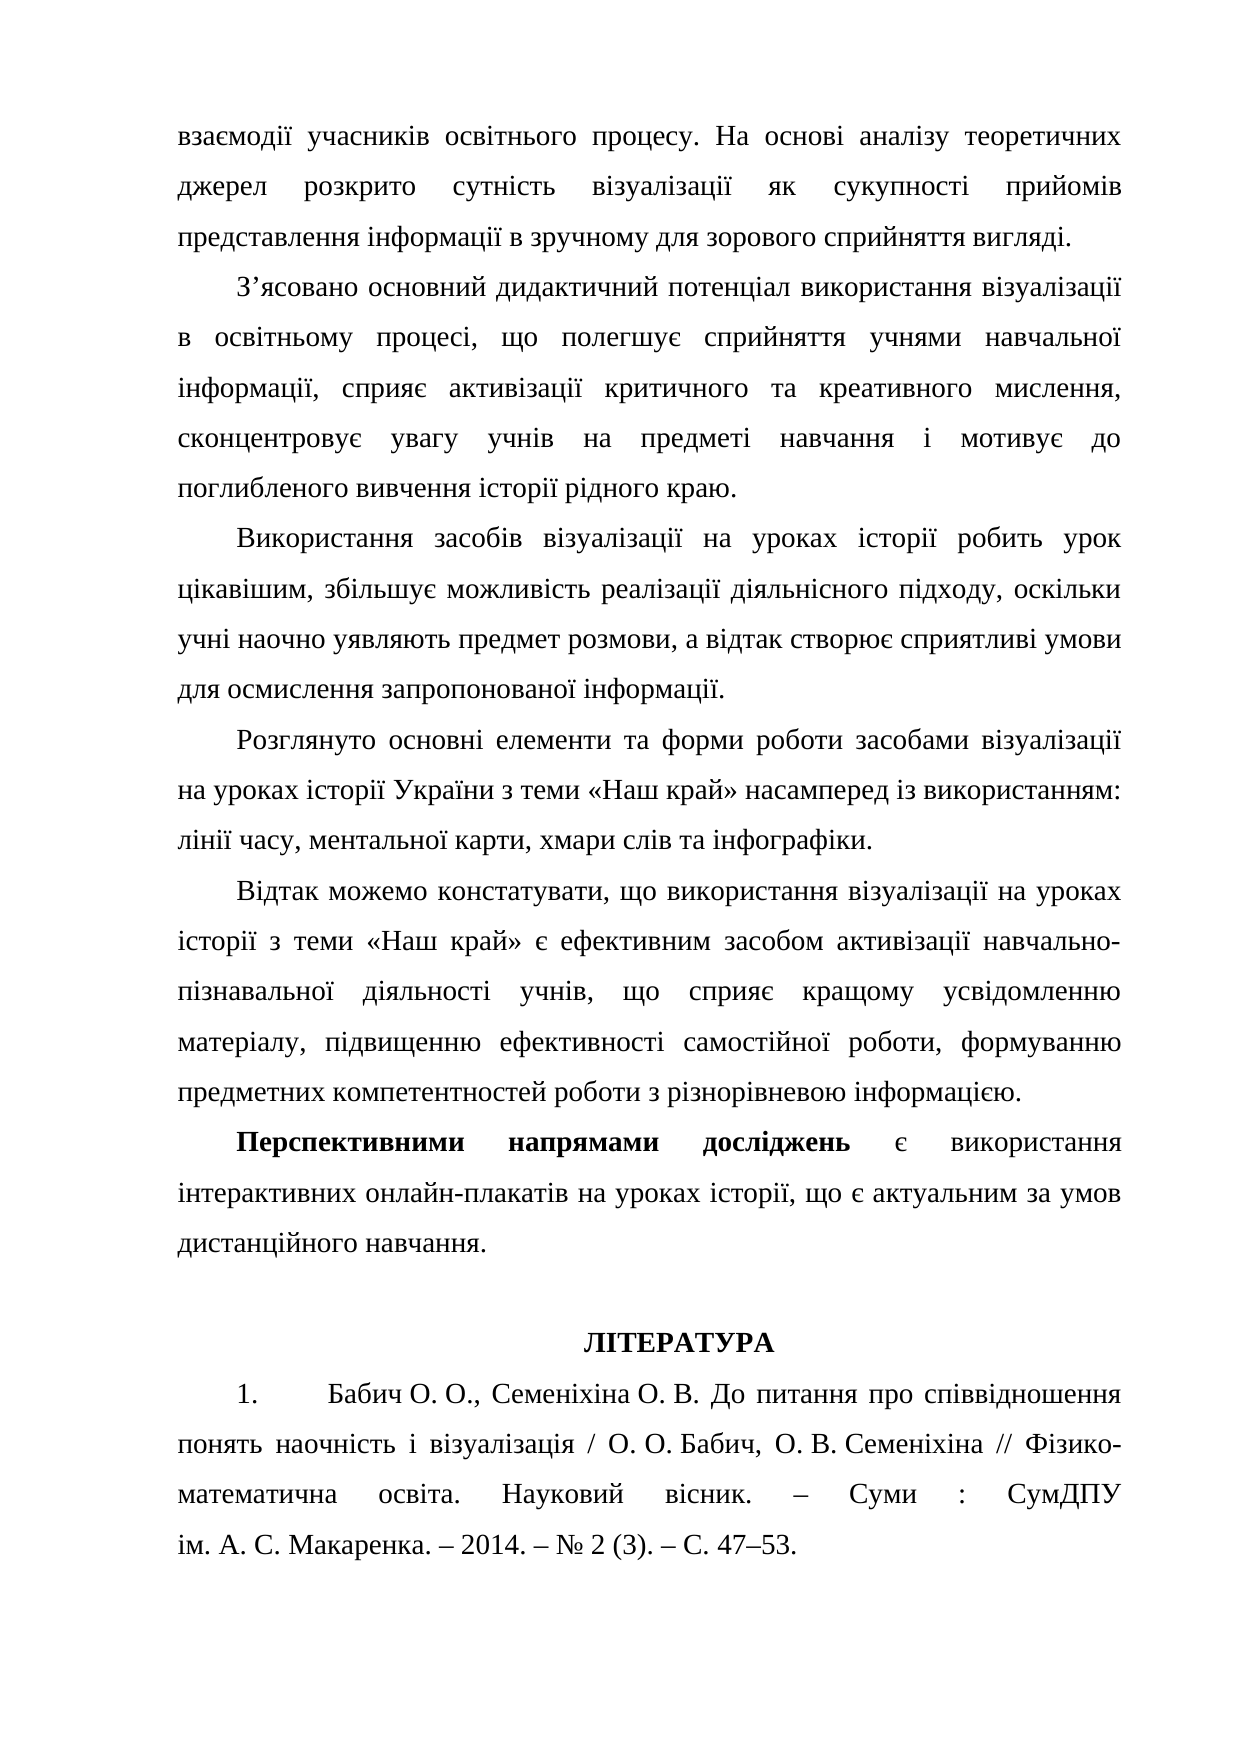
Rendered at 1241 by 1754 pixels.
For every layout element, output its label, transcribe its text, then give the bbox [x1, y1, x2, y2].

text Перспективними напрямами досліджень є використання інтерактивних онлайн-плакатів на уроках історії, що є актуальним за умов дистанційного навчання. [177, 1124, 1122, 1258]
text ЛІТЕРАТУРА [177, 1326, 1122, 1359]
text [177, 118, 1122, 252]
list Бабич О. О., Семеніхіна О. В. До питання про співвідношення понять наочність і візуалізація / О. О. Бабич, О. В. Семеніхіна // Фізико-математична освіта. Науковий вісник. – Суми : СумДПУ ім. А. С. Макаренка. – 2014. – № 2 (3). – С. 47–53. [177, 1376, 1122, 1560]
text Відтак можемо констатувати, що використання візуалізації на уроках історії з теми «Наш край» є ефективним засобом активізації навчально-пізнавальної діяльності учнів, що сприяє кращому усвідомленню матеріалу, підвищенню ефективності самостійної роботи, формуванню предметних компетентностей роботи з різнорівневою інформацією. [177, 873, 1122, 1108]
text З’ясовано основний дидактичний потенціал використання візуалізації в освітньому процесі, що полегшує сприйняття учнями навчальної інформації, сприяє активізації критичного та креативного мислення, сконцентровує увагу учнів на предметі навчання і мотивує до поглибленого вивчення історії рідного краю. [177, 269, 1122, 504]
text Розглянуто основні елементи та форми роботи засобами візуалізації на уроках історії України з теми «Наш край» насамперед із використанням: лінії часу, ментальної карти, хмари слів та інфографіки. [177, 722, 1122, 856]
text Використання засобів візуалізації на уроках історії робить урок цікавішим, збільшує можливість реалізації діяльнісного підходу, оскільки учні наочно уявляють предмет розмови, а відтак створює сприятливі умови для осмислення запропонованої інформації. [177, 521, 1122, 705]
